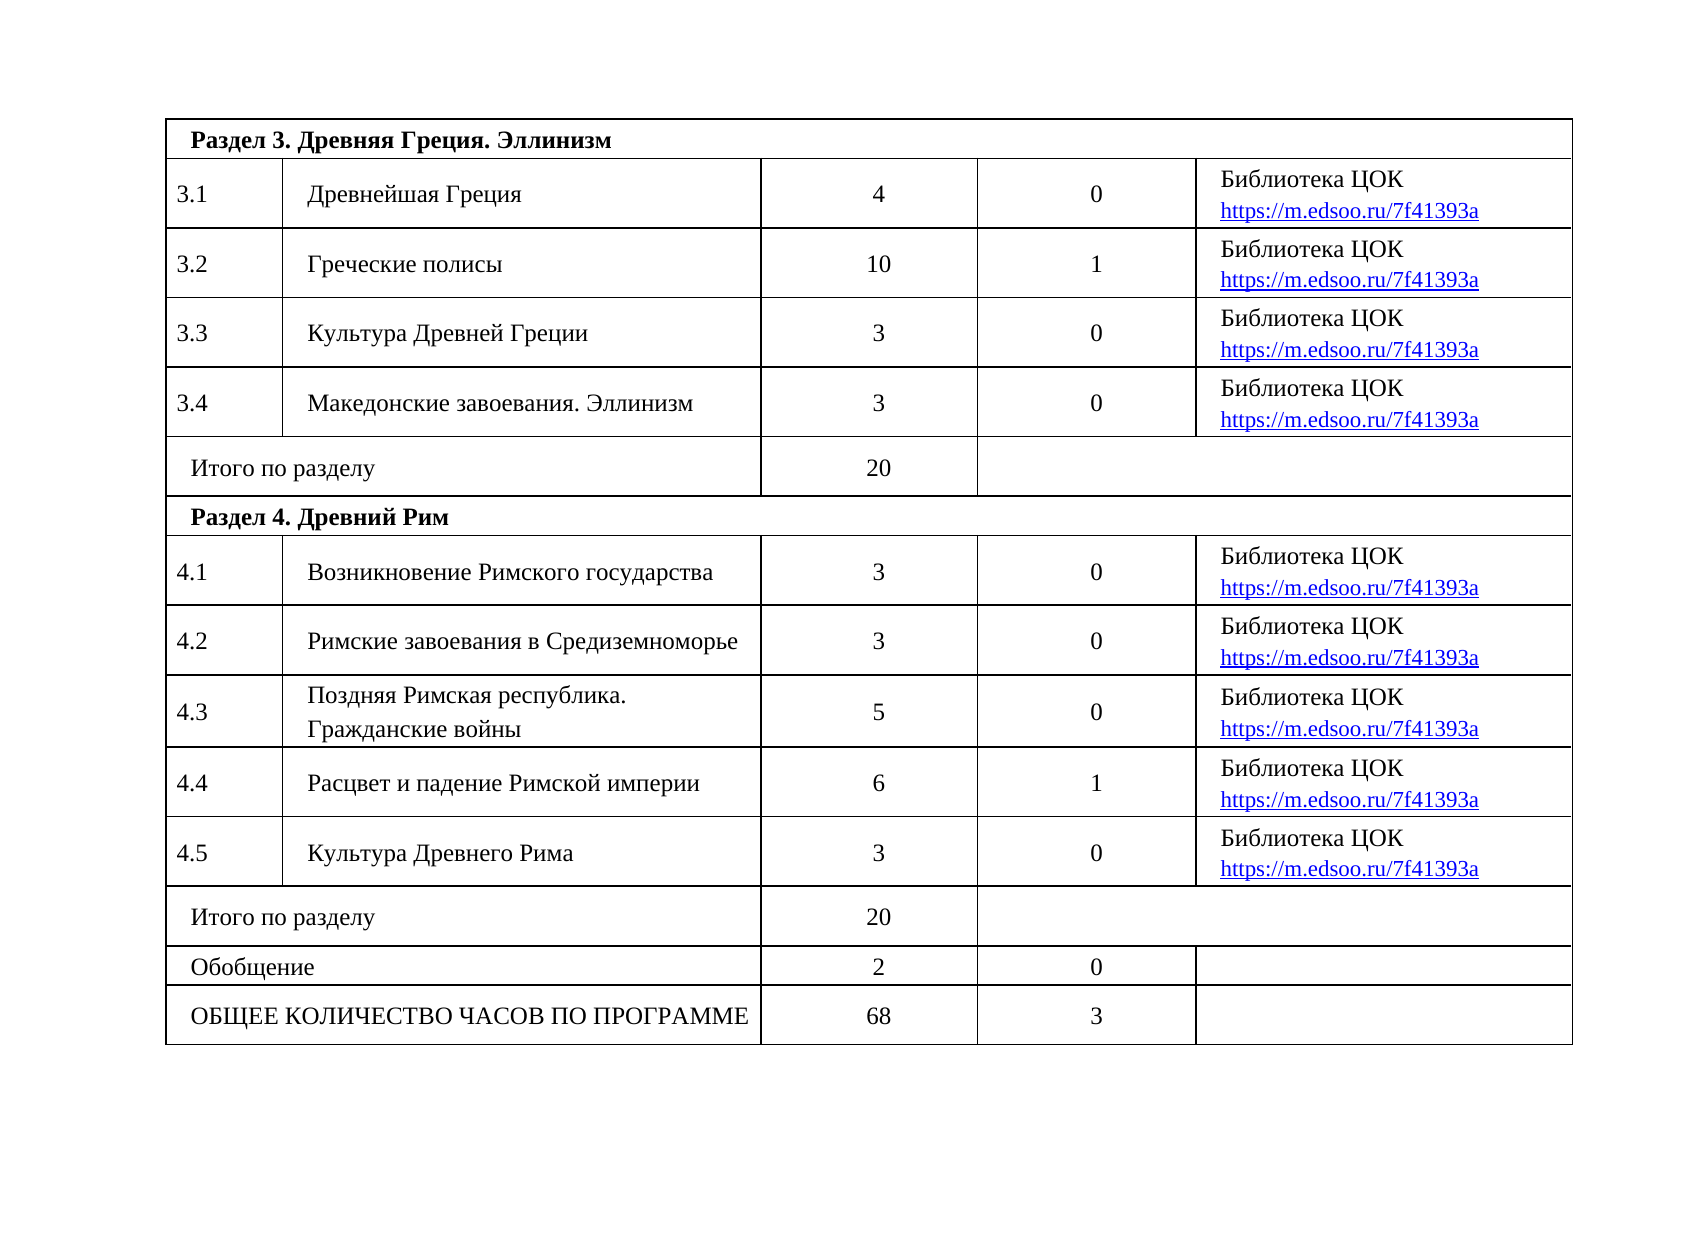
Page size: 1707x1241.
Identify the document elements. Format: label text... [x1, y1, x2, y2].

table_cell 0 [978, 159, 1195, 227]
table_cell 3.2 [167, 229, 282, 297]
table_cell Обобщение [167, 947, 760, 984]
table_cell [1197, 227, 1572, 297]
table_cell 6 [762, 748, 977, 816]
table_cell 20 [762, 887, 977, 945]
table_cell Возникновение Римского государства [283, 536, 760, 604]
table_cell 0 [978, 947, 1195, 984]
table_cell Македонские завоевания. Эллинизм [283, 368, 760, 436]
table_cell 3 [762, 536, 977, 604]
table_cell 4.2 [167, 606, 282, 674]
table_cell Культура Древней Греции [283, 298, 760, 366]
table_cell 3 [762, 368, 977, 436]
table_cell 3 [762, 298, 977, 366]
table_cell Культура Древнего Рима [283, 817, 760, 885]
table_cell 3.4 [167, 368, 282, 436]
table_cell Греческие полисы [283, 229, 760, 297]
table_cell 0 [978, 606, 1195, 674]
table_cell Древнейшая Греция [283, 159, 760, 227]
table_cell Библиотека ЦОК https://m.edsoo.ru/7f41393a [1197, 366, 1572, 436]
table_cell 4 [762, 159, 977, 227]
table_cell 3.1 [167, 159, 282, 227]
table_cell 4.1 [167, 536, 282, 604]
table_cell Раздел 3. Древняя Греция. Эллинизм [167, 120, 1572, 157]
table_cell [1197, 984, 1572, 1044]
table_cell Расцвет и падение Римской империи [283, 748, 760, 816]
table_cell Итого по разделу [167, 887, 760, 945]
table_cell Поздняя Римская республика. Гражданские войны [283, 676, 760, 746]
table_cell 0 [978, 817, 1195, 885]
table_cell Раздел 4. Древний Рим [167, 495, 1572, 535]
table_cell 4.5 [167, 817, 282, 885]
table_cell Итого по разделу [167, 437, 760, 495]
table_cell [1197, 945, 1572, 984]
table_cell Римские завоевания в Средиземноморье [283, 606, 760, 674]
table_cell 3 [762, 606, 977, 674]
table_cell 1 [978, 748, 1195, 816]
table_cell 10 [762, 229, 977, 297]
table_cell 20 [762, 437, 977, 495]
table_cell Библиотека ЦОК https://m.edsoo.ru/7f41393a [1197, 746, 1572, 816]
table_cell Библиотека ЦОК https://m.edsoo.ru/7f41393a [1197, 297, 1572, 366]
table_cell 0 [978, 676, 1195, 746]
table_cell [978, 436, 1572, 495]
table_cell 3 [762, 817, 977, 885]
table_cell Библиотека ЦОК https://m.edsoo.ru/7f41393a [1197, 535, 1572, 604]
table_cell 2 [762, 947, 977, 984]
table_cell 0 [978, 368, 1195, 436]
table_cell 0 [978, 298, 1195, 366]
table_cell 68 [762, 986, 977, 1044]
table_cell ОБЩЕЕ КОЛИЧЕСТВО ЧАСОВ ПО ПРОГРАММЕ [167, 986, 760, 1044]
table_cell 5 [762, 676, 977, 746]
table_cell 3.3 [167, 298, 282, 366]
table_cell 1 [978, 229, 1195, 297]
table_cell Библиотека ЦОК https://m.edsoo.ru/7f41393a [1197, 816, 1572, 885]
table_cell 4.4 [167, 748, 282, 816]
table_cell 3 [978, 986, 1195, 1044]
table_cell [1197, 158, 1572, 227]
table_cell Библиотека ЦОК https://m.edsoo.ru/7f41393a [1197, 674, 1572, 746]
table_cell 0 [978, 536, 1195, 604]
table_cell 4.3 [167, 676, 282, 746]
table_cell Библиотека ЦОК https://m.edsoo.ru/7f41393a [1197, 604, 1572, 674]
table_cell [978, 885, 1572, 945]
